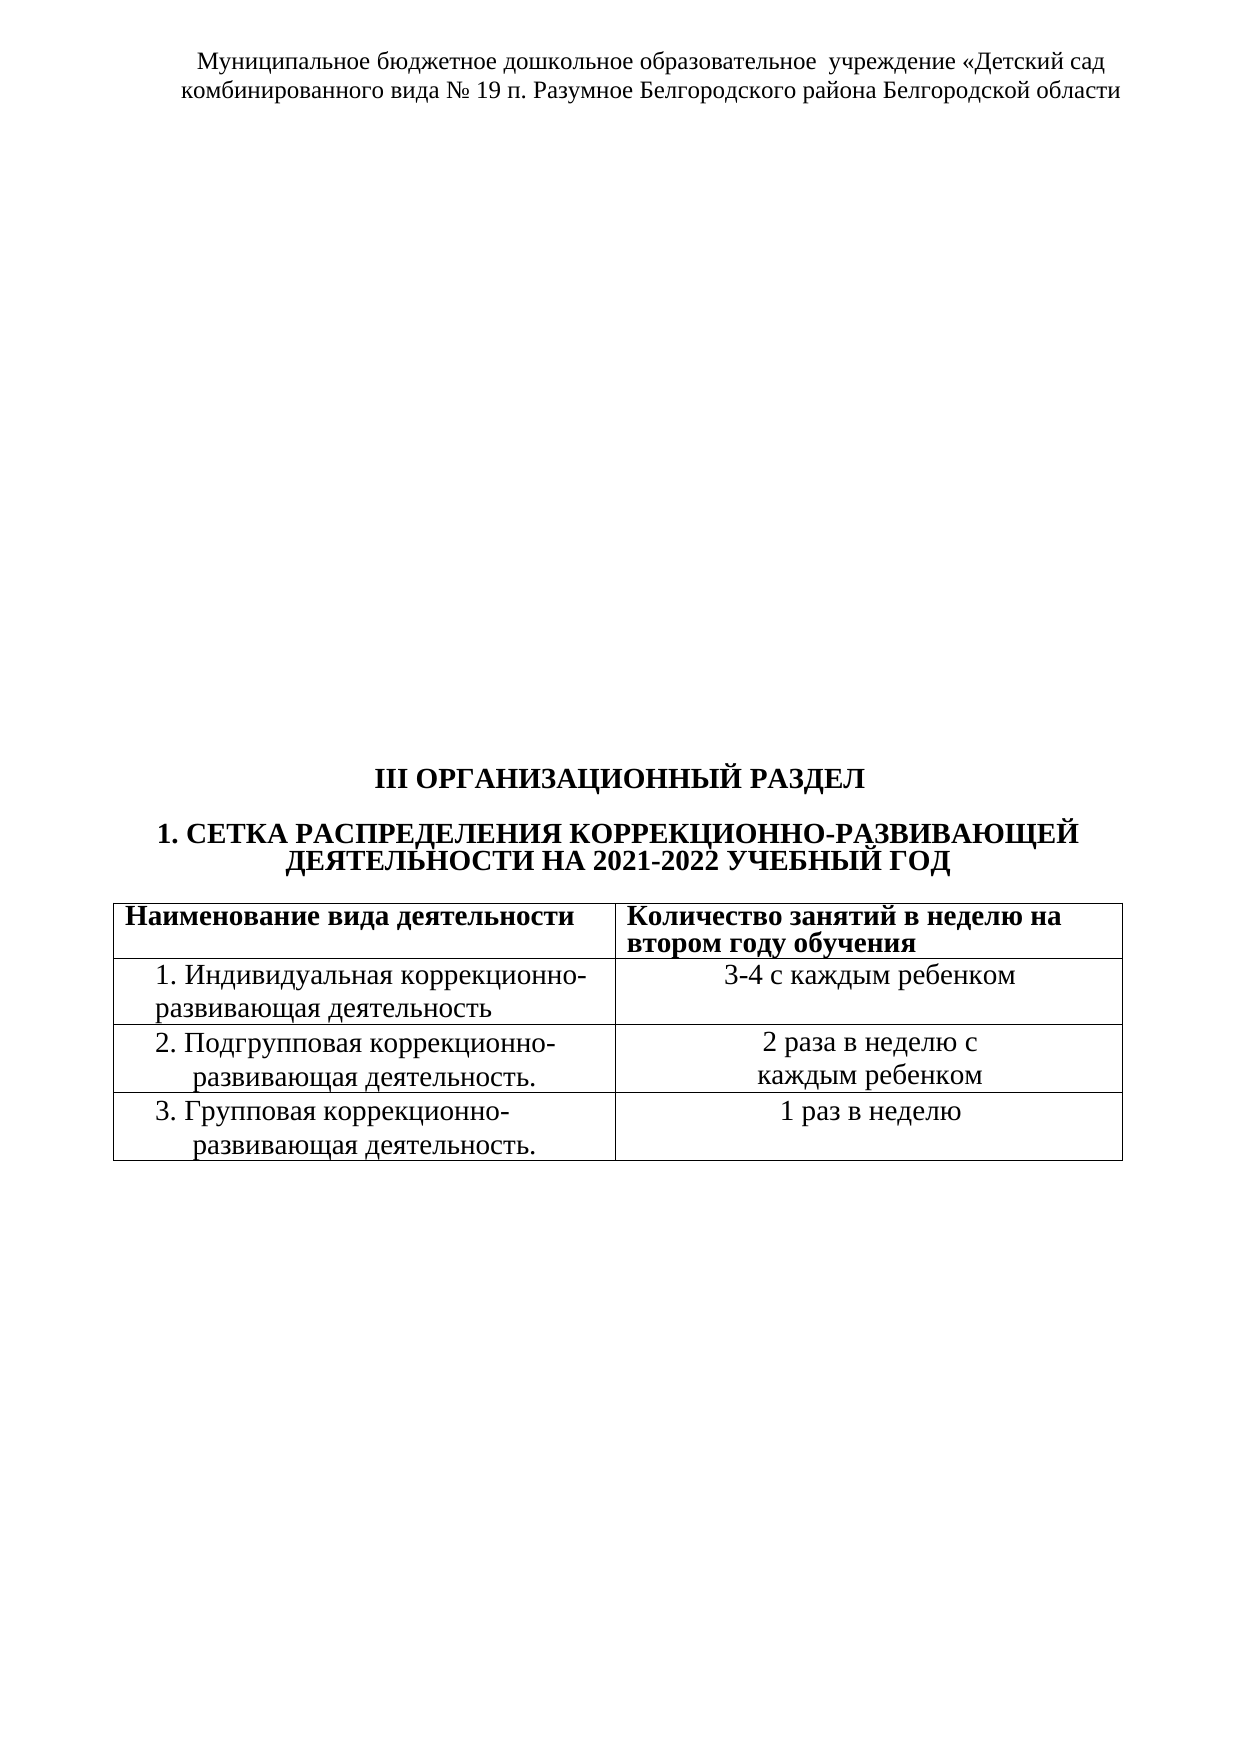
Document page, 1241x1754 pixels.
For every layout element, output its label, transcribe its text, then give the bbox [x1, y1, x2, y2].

table_header Количество занятий в неделю на втором году обучения [616, 904, 1122, 957]
text III ОРГАНИЗАЦИОННЫЙ РАЗДЕЛ [125, 761, 1114, 794]
table_cell 2 раза в неделю с каждым ребенком [616, 1025, 1122, 1092]
table_cell 3-4 с каждым ребенком [616, 959, 1122, 1024]
table_header Наименование вида деятельности [114, 904, 615, 957]
table_cell 1. Индивидуальная коррекционно-развивающая деятельность [114, 959, 615, 1024]
table_cell 2. Подгрупповая коррекционно-развивающая деятельность. [114, 1025, 615, 1092]
table_cell 1 раз в неделю [616, 1093, 1122, 1160]
table_cell 3. Групповая коррекционно-развивающая деятельность. [114, 1093, 615, 1160]
text 1. СЕТКА РАСПРЕДЕЛЕНИЯ КОРРЕКЦИОННО-РАЗВИВАЮЩЕЙ ДЕЯТЕЛЬНОСТИ НА 2021-2022 УЧЕБНЫЙ ГОД [125, 822, 1111, 876]
